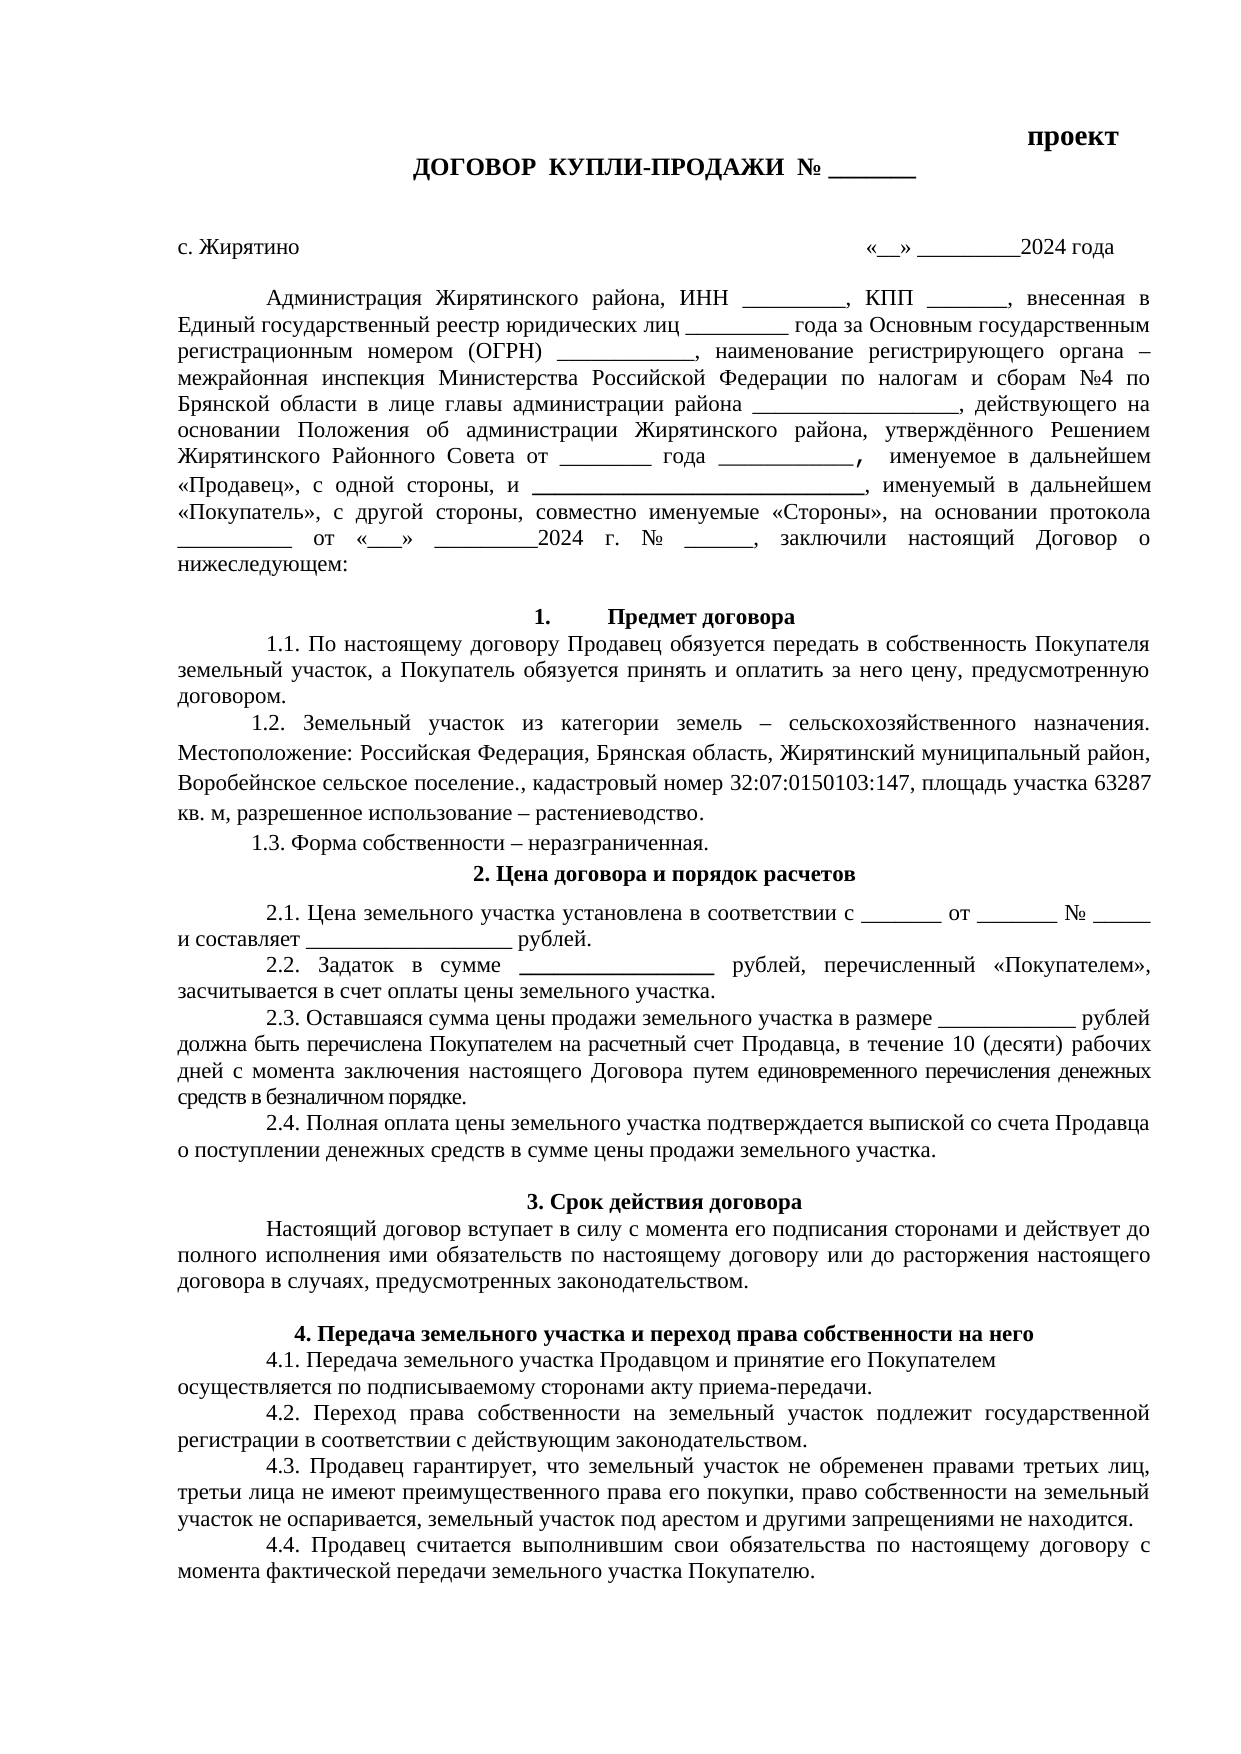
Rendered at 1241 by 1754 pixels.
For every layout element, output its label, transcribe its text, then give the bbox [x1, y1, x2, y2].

text 1.3. Форма собственности – неразграниченная. [177, 829, 1152, 856]
list Предмет договора [177, 603, 1152, 629]
subtitle проект [177, 118, 1152, 152]
text 2.3. Оставшаяся сумма цены продажи земельного участка в размере ____________ рублей должна быть перечислена Покупателем на расчетный счет Продавца, в течение 10 (десяти) рабочих дней с момента заключения настоящего Договора путем единовременного перечисления денежных средств в безналичном порядке. [177, 1004, 1152, 1109]
text 2.1. Цена земельного участка установлена в соответствии с _______ от _______ № _____ и составляет __________________ рублей. [177, 898, 1152, 951]
text 4.1. Передача земельного участка Продавцом и принятие его Покупателем осуществляется по подписываемому сторонами акту приема-передачи. [177, 1347, 1152, 1399]
text 3. Срок действия договора [177, 1188, 1152, 1215]
text 4.4. Продавец считается выполнившим свои обязательства по настоящему договору с момента фактической передачи земельного участка Покупателю. [177, 1531, 1152, 1584]
text 1.2. Земельный участок из категории земель – сельскохозяйственного назначения. Местоположение: Российская Федерация, Брянская область, Жирятинский муниципальный район, Воробейнское сельское поселение., кадастровый номер 32:07:0150103:147, площадь участка 63287 кв. м, разрешенное использование – растениеводство. [177, 709, 1152, 826]
text 1.1. По настоящему договору Продавец обязуется передать в собственность Покупателя земельный участок, а Покупатель обязуется принять и оплатить за него цену, предусмотренную договором. [177, 629, 1152, 709]
text Администрация Жирятинского района, ИНН _________, КПП _______, внесенная в Единый государственный реестр юридических лиц _________ года за Основным государственным регистрационным номером (ОГРН) ____________, наименование регистрирующего органа – межрайонная инспекция Министерства Российской Федерации по налогам и сборам №4 по Брянской области в лице главы администрации района __________________, действующего на основании Положения об администрации Жирятинского района, утверждённого Решением Жирятинского Районного Совета от ________ года _________, именуемое в дальнейшем «Продавец», с одной стороны, и _____________________________, именуемый в дальнейшем «Покупатель», с другой стороны, совместно именуемые «Стороны», на основании протокола __________ от «___» _________2024 г. № ______, заключили настоящий Договор о нижеследующем: [177, 284, 1152, 577]
text 2. Цена договора и порядок расчетов [177, 860, 1152, 886]
text с. Жирятино «__» _________2024 года [177, 233, 1152, 260]
text 4.3. Продавец гарантирует, что земельный участок не обременен правами третьих лиц, третьи лица не имеют преимущественного права его покупки, право собственности на земельный участок не оспаривается, земельный участок под арестом и другими запрещениями не находится. [177, 1452, 1152, 1531]
text 4. Передача земельного участка и переход права собственности на него [177, 1320, 1152, 1347]
text 4.2. Переход права собственности на земельный участок подлежит государственной регистрации в соответствии с действующим законодательством. [177, 1399, 1152, 1452]
subtitle ДОГОВОР КУПЛИ-ПРОДАЖИ № _______ [177, 152, 1152, 180]
text 2.2. Задаток в сумме _________________ рублей, перечисленный «Покупателем», засчитывается в счет оплаты цены земельного участка. [177, 951, 1152, 1004]
text Настоящий договор вступает в силу с момента его подписания сторонами и действует до полного исполнения ими обязательств по настоящему договору или до расторжения настоящего договора в случаях, предусмотренных законодательством. [177, 1215, 1152, 1294]
text 2.4. Полная оплата цены земельного участка подтверждается выпиской со счета Продавца о поступлении денежных средств в сумме цены продажи земельного участка. [177, 1109, 1152, 1162]
